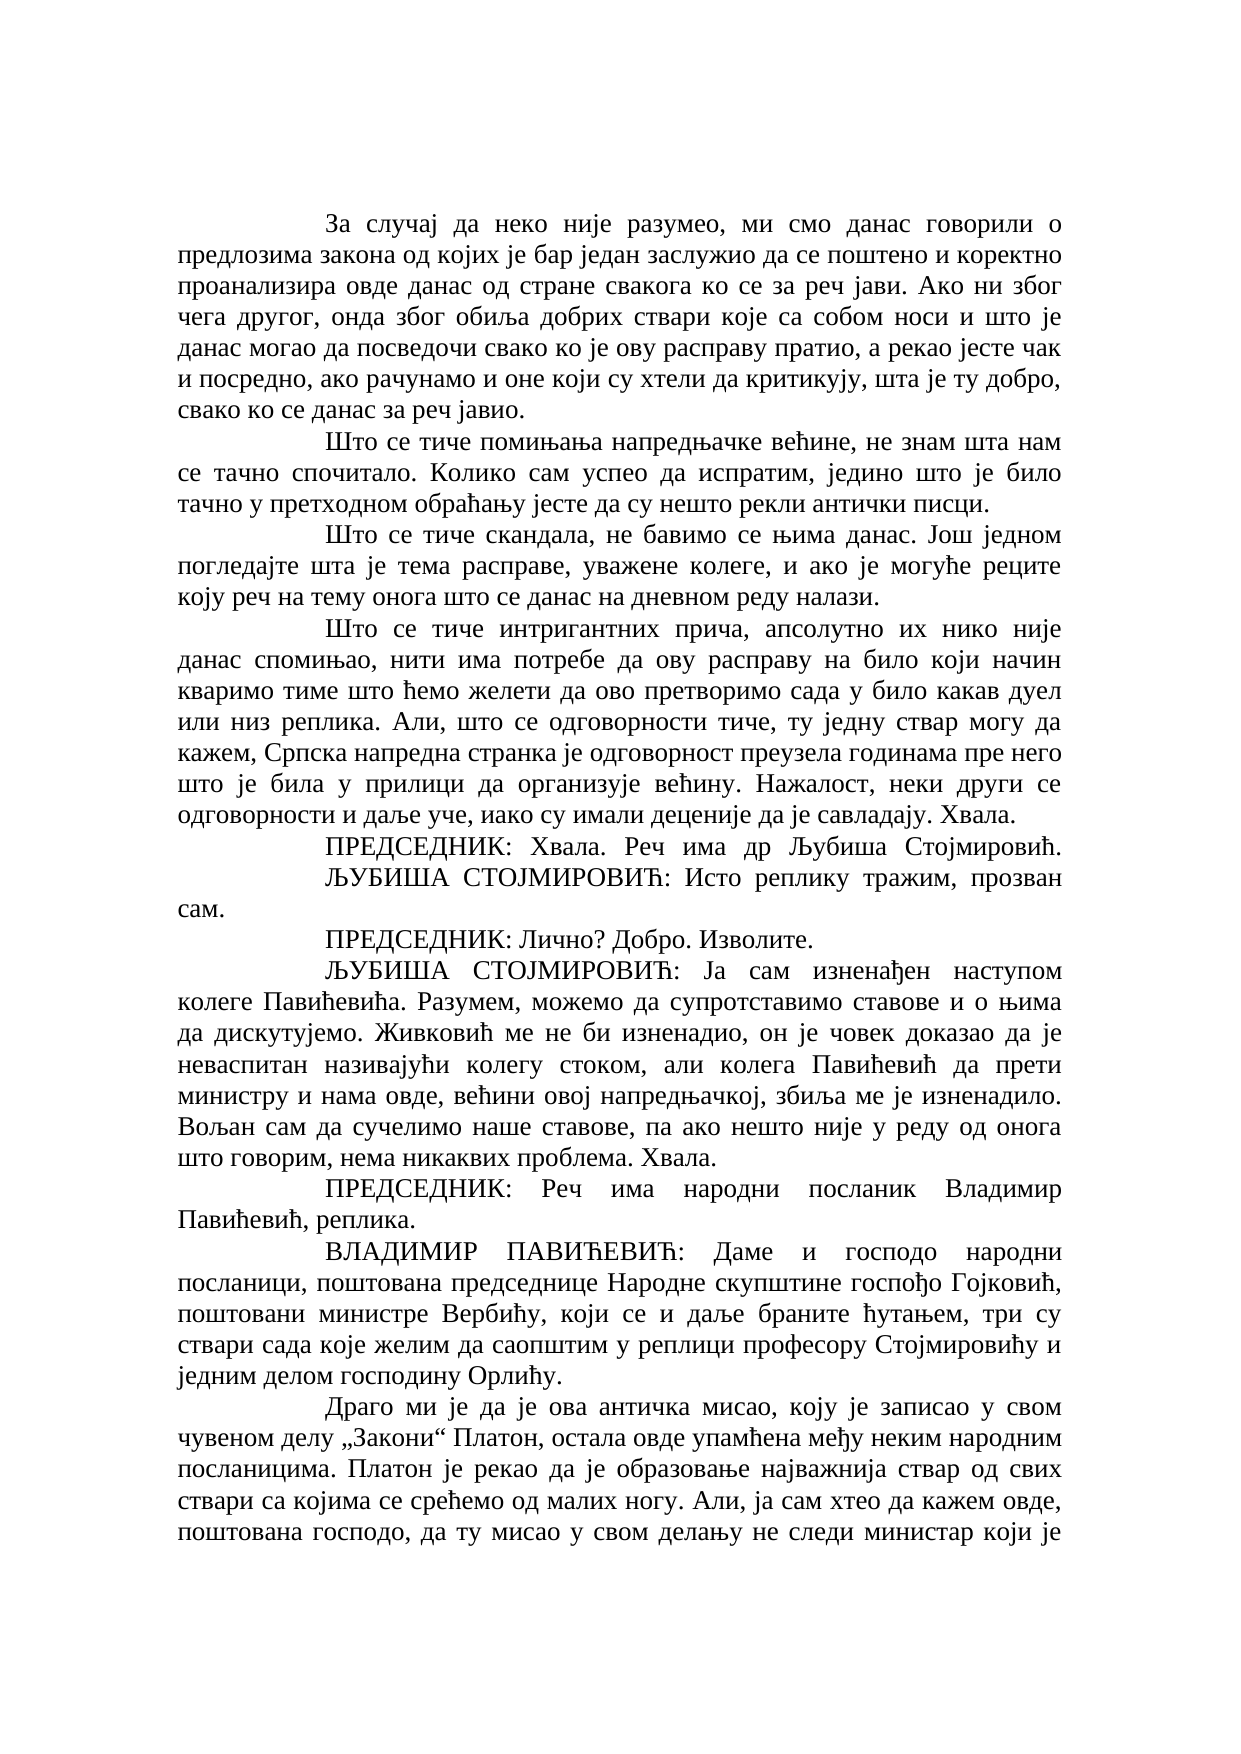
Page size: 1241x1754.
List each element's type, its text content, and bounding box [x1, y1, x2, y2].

text ПРЕДСЕДНИК: Реч има народни посланик Владимир Павићевић, реплика. [177, 1172, 1063, 1234]
text ПРЕДСЕДНИК: Хвала. Реч има др Љубиша Стојмировић. ЉУБИША СТОЈМИРОВИЋ: Исто реплику тражим, прозван сам. [177, 830, 1063, 923]
text Што се тиче помињања напредњачке већине, не знам шта нам се тачно спочитало. Колико сам успео да испратим, једино што је било тачно у претходном обраћању јесте да су нешто рекли антички писци. [177, 425, 1063, 518]
text ПРЕДСЕДНИК: Лично? Добро. Изволите. [177, 923, 1063, 954]
text Што се тиче интригантних прича, апсолутно их нико није данас спомињао, нити има потребе да ову расправу на било који начин кваримо тиме што ћемо желети да ово претворимо сада у било какав дуел или низ реплика. Али, што се одговорности тиче, ту једну ствар могу да кажем, Српска напредна странка је одговорност преузела годинама пре него што је била у прилици да организује већину. Нажалост, неки други се одговорности и даље уче, иако су имали деценије да је савладају. Хвала. [177, 612, 1063, 830]
text Што се тиче скандала, не бавимо се њима данас. Још једном погледајте шта је тема расправе, уважене колеге, и ако је могуће реците коју реч на тему онога што се данас на дневном реду налази. [177, 518, 1063, 612]
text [177, 1390, 1063, 1546]
text ВЛАДИМИР ПАВИЋЕВИЋ: Даме и господо народни посланици, поштована председнице Народне скупштине госпођо Гојковић, поштовани министре Вербићу, који се и даље браните ћутањем, три су ствари сада које желим да саопштим у реплици професору Стојмировићу и једним делом господину Орлићу. [177, 1234, 1063, 1390]
text За случај да неко није разумео, ми смо данас говорили о предлозима закона од којих је бар један заслужио да се поштено и коректно проанализира овде данас од стране свакога ко се за реч јави. Ако ни због чега другог, онда због обиља добрих ствари које са собом носи и што је данас могао да посведочи свако ко је ову расправу пратио, а рекао јесте чак и посредно, ако рачунамо и оне који су хтели да критикују, шта је ту добро, свако ко се данас за реч јавио. [177, 207, 1063, 425]
text ЉУБИША СТОЈМИРОВИЋ: Ја сам изненађен наступом колеге Павићевића. Разумем, можемо да супротставимо ставове и о њима да дискутујемо. Живковић ме не би изненадио, он је човек доказао да је неваспитан називајући колегу стоком, али колега Павићевић да прети министру и нама овде, већини овој напредњачкој, збиља ме је изненадило. Вољан сам да сучелимо наше ставове, па ако нешто није у реду од онога што говорим, нема никаквих проблема. Хвала. [177, 954, 1063, 1172]
